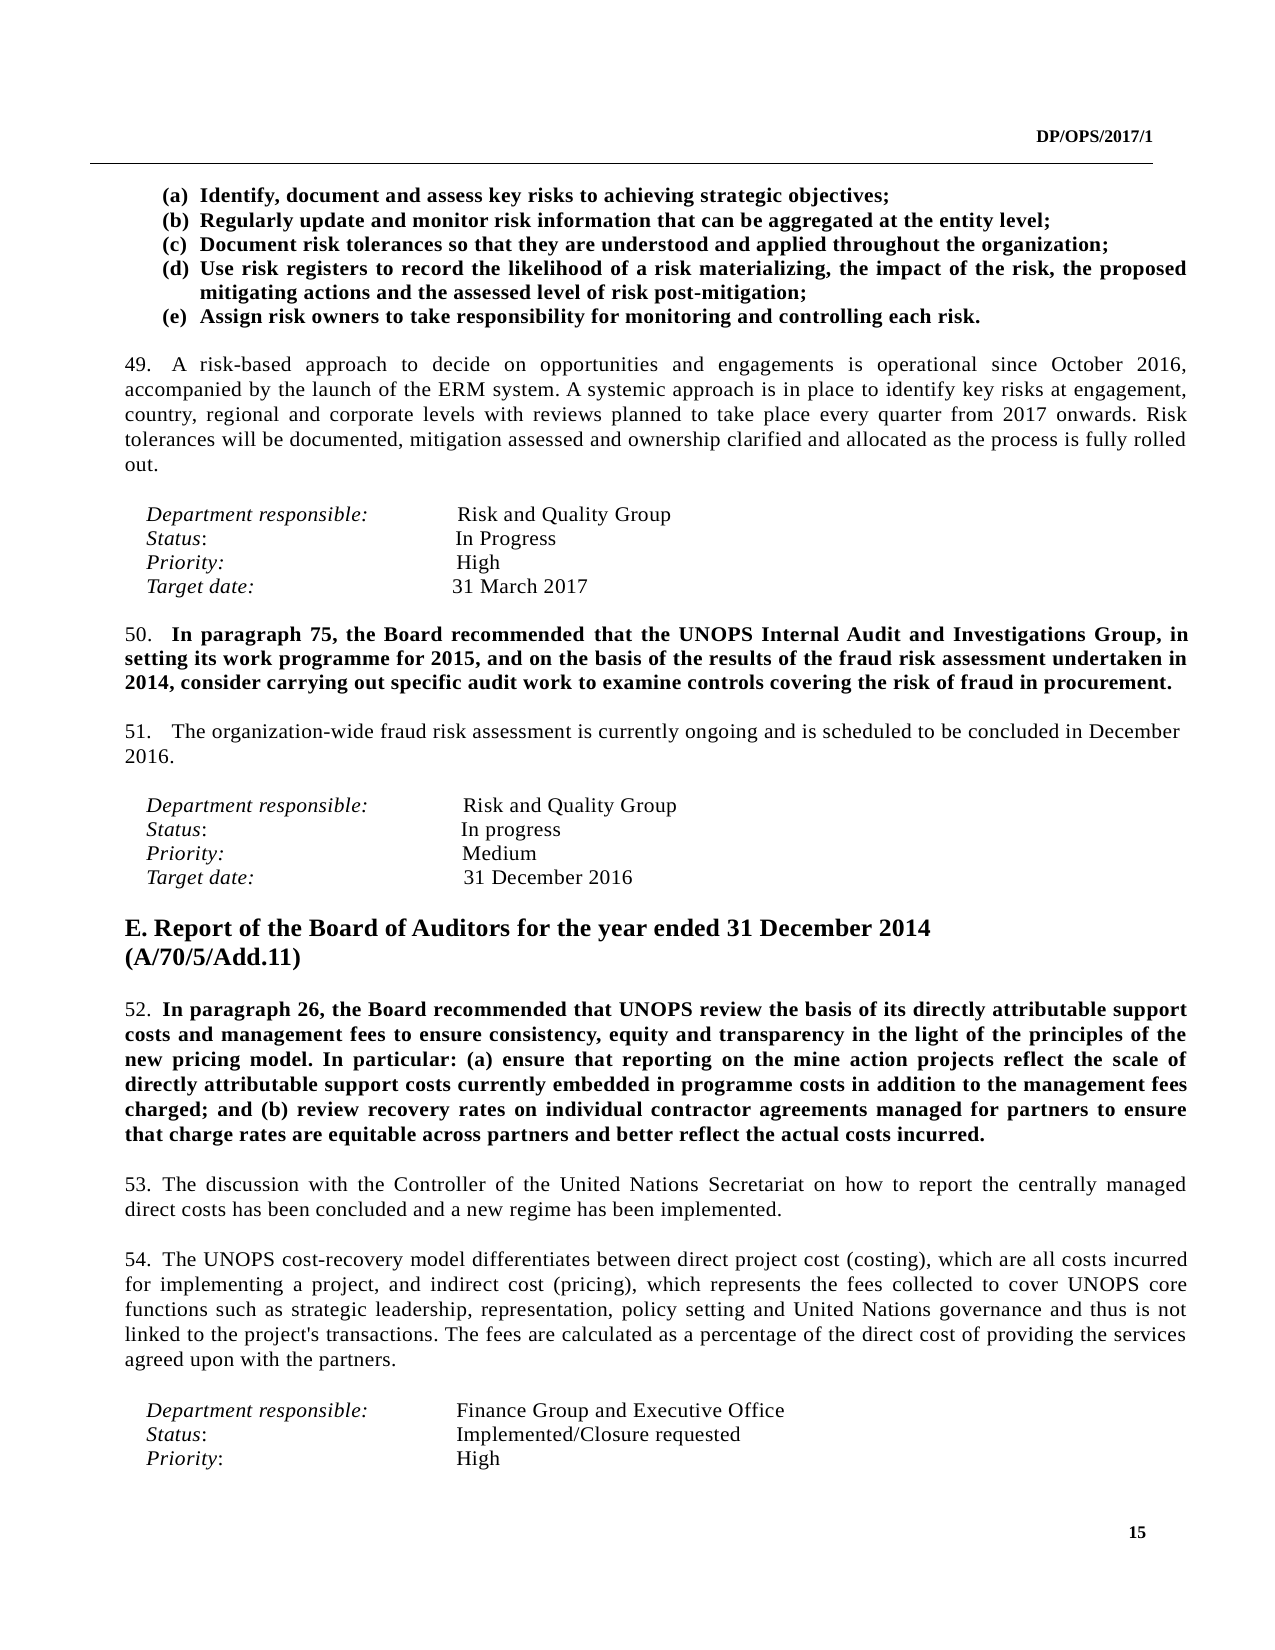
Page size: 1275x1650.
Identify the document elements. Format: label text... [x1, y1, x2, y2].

list Identify, document and assess key risks to achieving strategic objectives; [162, 183, 1190, 207]
text Priority: Medium [146, 841, 1190, 865]
list Regularly update and monitor risk information that can be aggregated at the entity level; [162, 207, 1190, 232]
text Status: In progress [146, 817, 1190, 841]
text Department responsible: Finance Group and Executive Office [146, 1398, 1190, 1422]
list The UNOPS cost-recovery model differentiates between direct project cost (costing), which are all costs incurred for implementing a project, and indirect cost (pricing), which represents the fees collected to cover UNOPS core functions such as strategic leadership, representation, policy setting and United Nations governance and thus is not linked to the project's transactions. The fees are calculated as a percentage of the direct cost of providing the services agreed upon with the partners. [124, 1247, 1190, 1372]
list Use risk registers to record the likelihood of a risk materializing, the impact of the risk, the proposed mitigating actions and the assessed level of risk post-mitigation; [162, 256, 1190, 304]
list Document risk tolerances so that they are understood and applied throughout the organization; [162, 232, 1190, 256]
text Target date: 31 December 2016 [146, 865, 1190, 889]
text Target date: 31 March 2017 [146, 574, 1190, 598]
text Priority: High [146, 1446, 1190, 1470]
text E. Report of the Board of Auditors for the year ended 31 December 2014 (A/70/5/Add.11) [124, 913, 933, 970]
list In paragraph 75, the Board recommended that the UNOPS Internal Audit and Investigations Group, in setting its work programme for 2015, and on the basis of the results of the fraud risk assessment undertaken in 2014, consider carrying out specific audit work to examine controls covering the risk of fraud in procurement. [124, 622, 1190, 694]
list The organization-wide fraud risk assessment is currently ongoing and is scheduled to be concluded in December 2016. [124, 718, 1190, 768]
list The discussion with the Controller of the United Nations Secretariat on how to report the centrally managed direct costs has been concluded and a new regime has been implemented. [124, 1172, 1190, 1222]
text Department responsible: Risk and Quality Group [146, 502, 1190, 526]
text Status: In Progress [146, 526, 1190, 550]
text Department responsible: Risk and Quality Group [146, 792, 1190, 817]
list Assign risk owners to take responsibility for monitoring and controlling each risk. [162, 304, 1190, 328]
text Status: Implemented/Closure requested [146, 1422, 1190, 1446]
text Priority: High [146, 550, 1190, 574]
list In paragraph 26, the Board recommended that UNOPS review the basis of its directly attributable support costs and management fees to ensure consistency, equity and transparency in the light of the principles of the new pricing model. In particular: (a) ensure that reporting on the mine action projects reflect the scale of directly attributable support costs currently embedded in programme costs in addition to the management fees charged; and (b) review recovery rates on individual contractor agreements managed for partners to ensure that charge rates are equitable across partners and better reflect the actual costs incurred. [124, 997, 1190, 1147]
list A risk-based approach to decide on opportunities and engagements is operational since October 2016, accompanied by the launch of the ERM system. A systemic approach is in place to identify key risks at engagement, country, regional and corporate levels with reviews planned to take place every quarter from 2017 onwards. Risk tolerances will be documented, mitigation assessed and ownership clarified and allocated as the process is fully rolled out. [124, 352, 1190, 477]
